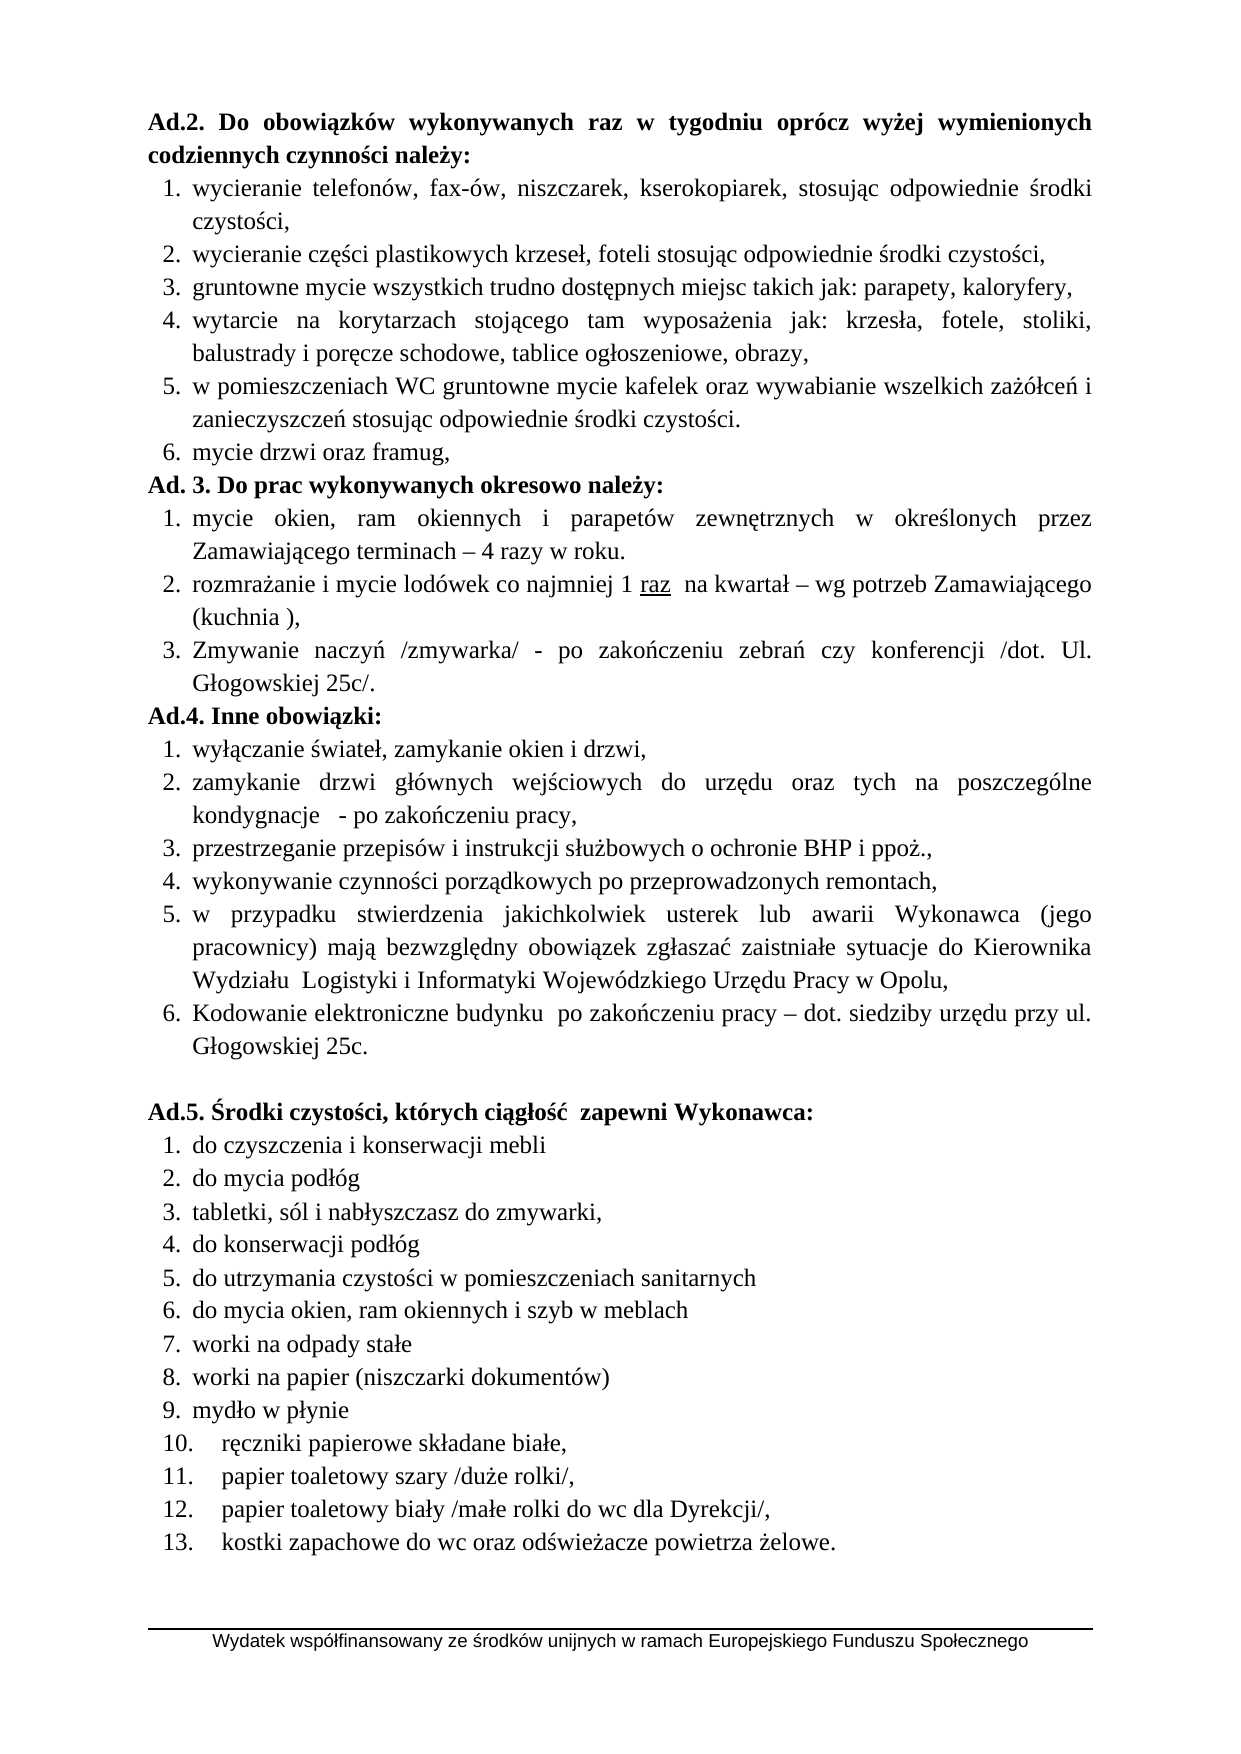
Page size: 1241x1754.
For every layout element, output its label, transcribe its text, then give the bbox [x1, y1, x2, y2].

list Zmywanie naczyń /zmywarka/ - po zakończeniu zebrań czy konferencji /dot. Ul. Głogowskiej 25c/. [162, 635, 1093, 697]
list w pomieszczeniach WC gruntowne mycie kafelek oraz wywabianie wszelkich zażółceń i zanieczyszczeń stosując odpowiednie środki czystości. [162, 371, 1093, 433]
list worki na odpady stałe [162, 1329, 1093, 1357]
list mycie drzwi oraz framug, [162, 437, 1093, 466]
list do czyszczenia i konserwacji mebli [162, 1131, 1093, 1159]
list papier toaletowy biały /małe rolki do wc dla Dyrekcji/, [162, 1494, 1093, 1522]
list zamykanie drzwi głównych wejściowych do urzędu oraz tych na poszczególne kondygnacje - po zakończeniu pracy, [162, 767, 1093, 829]
list ręczniki papierowe składane białe, [162, 1428, 1093, 1456]
text Ad.2. Do obowiązków wykonywanych raz w tygodniu oprócz wyżej wymienionych codziennych czynności należy: [148, 107, 1093, 169]
list do mycia podłóg [162, 1163, 1093, 1192]
list kostki zapachowe do wc oraz odświeżacze powietrza żelowe. [162, 1527, 1093, 1556]
list do mycia okien, ram okiennych i szyb w meblach [162, 1296, 1093, 1324]
list wykonywanie czynności porządkowych po przeprowadzonych remontach, [162, 866, 1093, 895]
text Ad. 3. Do prac wykonywanych okresowo należy: [148, 470, 1093, 499]
list przestrzeganie przepisów i instrukcji służbowych o ochronie BHP i ppoż., [162, 833, 1093, 862]
list tabletki, sól i nabłyszczasz do zmywarki, [162, 1197, 1093, 1225]
list wytarcie na korytarzach stojącego tam wyposażenia jak: krzesła, fotele, stoliki, balustrady i poręcze schodowe, tablice ogłoszeniowe, obrazy, [162, 305, 1093, 367]
list wyłączanie świateł, zamykanie okien i drzwi, [162, 734, 1093, 763]
list gruntowne mycie wszystkich trudno dostępnych miejsc takich jak: parapety, kaloryfery, [162, 272, 1093, 301]
list do konserwacji podłóg [162, 1229, 1093, 1258]
text Ad.4. Inne obowiązki: [148, 701, 1093, 730]
list rozmrażanie i mycie lodówek co najmniej 1 raz na kwartał – wg potrzeb Zamawiającego (kuchnia ), [162, 569, 1093, 631]
list worki na papier (niszczarki dokumentów) [162, 1362, 1093, 1390]
text Ad.5. Środki czystości, których ciągłość zapewni Wykonawca: [148, 1097, 1093, 1126]
list wycieranie telefonów, fax-ów, niszczarek, kserokopiarek, stosując odpowiednie środki czystości, [162, 173, 1093, 235]
list w przypadku stwierdzenia jakichkolwiek usterek lub awarii Wykonawca (jego pracownicy) mają bezwzględny obowiązek zgłaszać zaistniałe sytuacje do Kierownika Wydziału Logistyki i Informatyki Wojewódzkiego Urzędu Pracy w Opolu, [162, 899, 1093, 994]
list Kodowanie elektroniczne budynku po zakończeniu pracy – dot. siedziby urzędu przy ul. Głogowskiej 25c. [162, 998, 1093, 1060]
list mydło w płynie [162, 1395, 1093, 1423]
list papier toaletowy szary /duże rolki/, [162, 1461, 1093, 1489]
list mycie okien, ram okiennych i parapetów zewnętrznych w określonych przez Zamawiającego terminach – 4 razy w roku. [162, 503, 1093, 565]
list wycieranie części plastikowych krzeseł, foteli stosując odpowiednie środki czystości, [162, 239, 1093, 268]
list do utrzymania czystości w pomieszczeniach sanitarnych [162, 1263, 1093, 1291]
